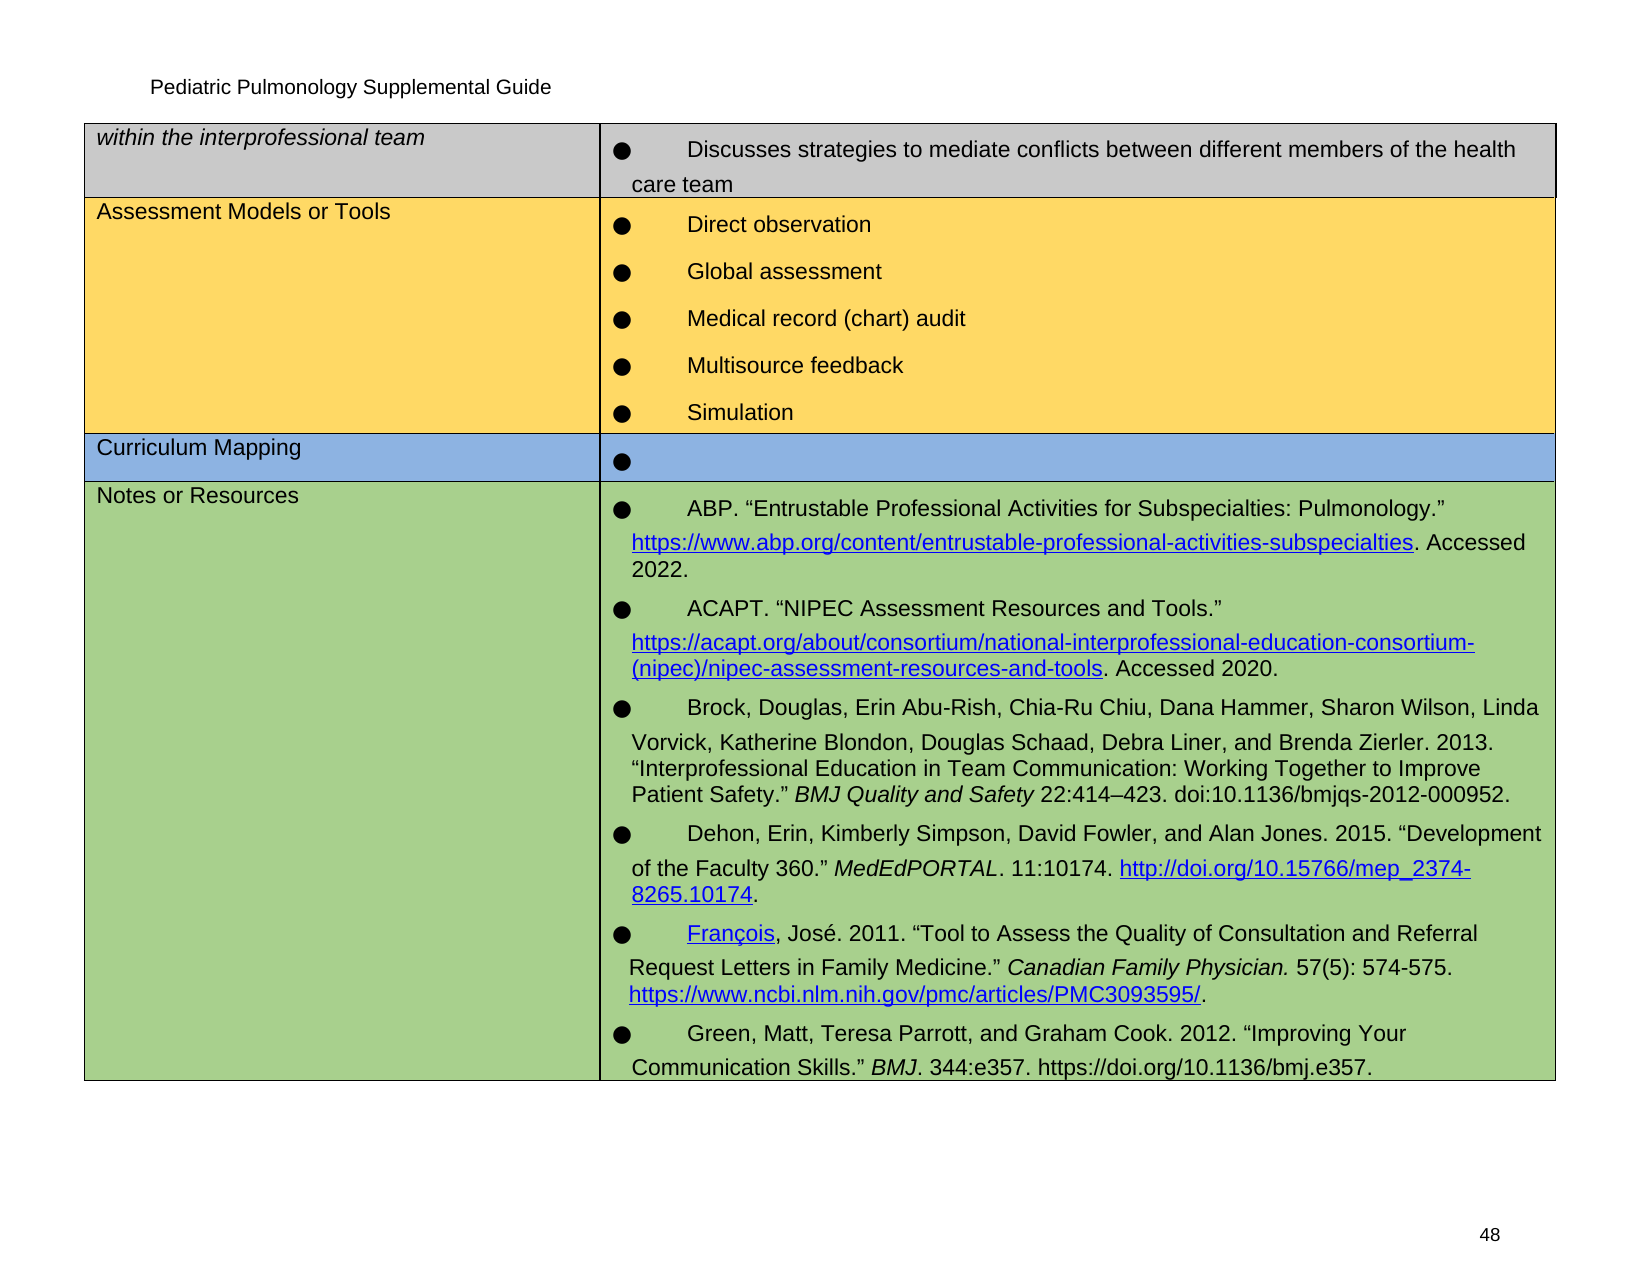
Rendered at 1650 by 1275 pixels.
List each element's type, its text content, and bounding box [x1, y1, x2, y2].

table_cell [85, 124, 599, 197]
table_cell Curriculum Mapping [85, 434, 599, 481]
table_cell Direct observation Global assessment Medical record (chart) audit Multisource feedback Simulation [601, 197, 1555, 433]
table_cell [601, 481, 1555, 1080]
table_cell [601, 433, 1555, 481]
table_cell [601, 124, 1555, 197]
table_cell Notes or Resources [85, 482, 599, 1080]
table_cell Assessment Models or Tools [85, 198, 599, 433]
